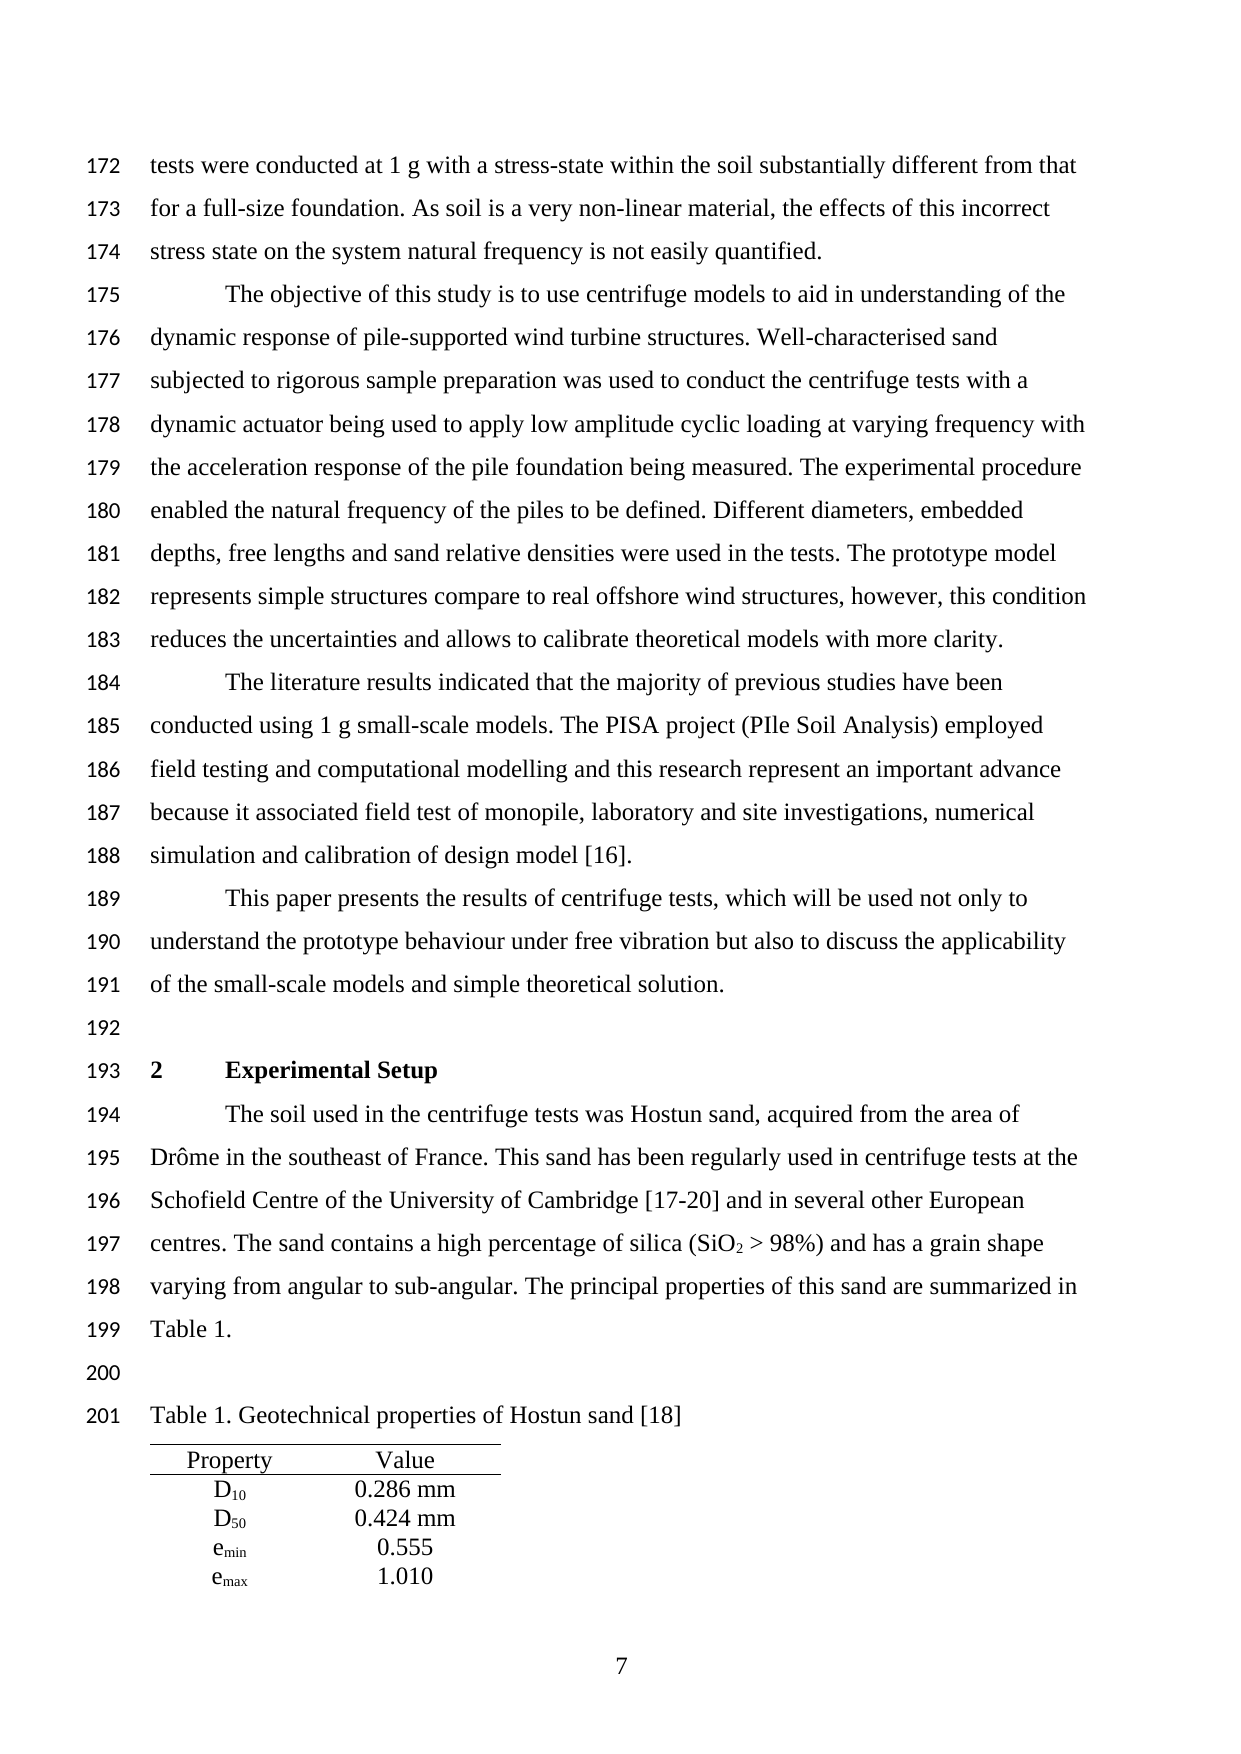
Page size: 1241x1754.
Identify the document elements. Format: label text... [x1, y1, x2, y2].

table_cell D10 [150, 1475, 309, 1503]
text This paper presents the results of centrifuge tests, which will be used not only to understand the prototype behaviour under free vibration but also to discuss the applicability of the small-scale models and simple theoretical solution. [150, 883, 1093, 998]
table_header Value [309, 1445, 501, 1473]
text The soil used in the centrifuge tests was Hostun sand, acquired from the area of Drôme in the southeast of France. This sand has been regularly used in centrifuge tests at the Schofield Centre of the University of Cambridge [17-20] and in several other European centres. The sand contains a high percentage of silica (SiO2 > 98%) and has a grain shape varying from angular to sub-angular. The principal properties of this sand are summarized in Table 1. [150, 1099, 1093, 1343]
table_cell 0.424 mm [309, 1503, 501, 1532]
table_cell emax [150, 1561, 309, 1589]
table_cell 0.555 [309, 1532, 501, 1561]
text 2 Experimental Setup [150, 1056, 1093, 1084]
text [150, 150, 1093, 265]
table_cell emin [150, 1532, 309, 1561]
table_cell 0.286 mm [309, 1475, 501, 1503]
text The literature results indicated that the majority of previous studies have been conducted using 1 g small-scale models. The PISA project (PIle Soil Analysis) employed field testing and computational modelling and this research represent an important advance because it associated field test of monopile, laboratory and site investigations, numerical simulation and calibration of design model [16]. [150, 667, 1093, 869]
text The objective of this study is to use centrifuge models to aid in understanding of the dynamic response of pile-supported wind turbine structures. Well-characterised sand subjected to rigorous sample preparation was used to conduct the centrifuge tests with a dynamic actuator being used to apply low amplitude cyclic loading at varying frequency with the acceleration response of the pile foundation being measured. The experimental procedure enabled the natural frequency of the piles to be defined. Different diameters, embedded depths, free lengths and sand relative densities were used in the tests. The prototype model represents simple structures compare to real offshore wind structures, however, this condition reduces the uncertainties and allows to calibrate theoretical models with more clarity. [150, 279, 1093, 653]
table_header Property [150, 1445, 309, 1473]
table_cell 1.010 [309, 1561, 501, 1589]
table_cell D50 [150, 1503, 309, 1532]
text Table 1. Geotechnical properties of Hostun sand [18] [150, 1401, 1093, 1429]
